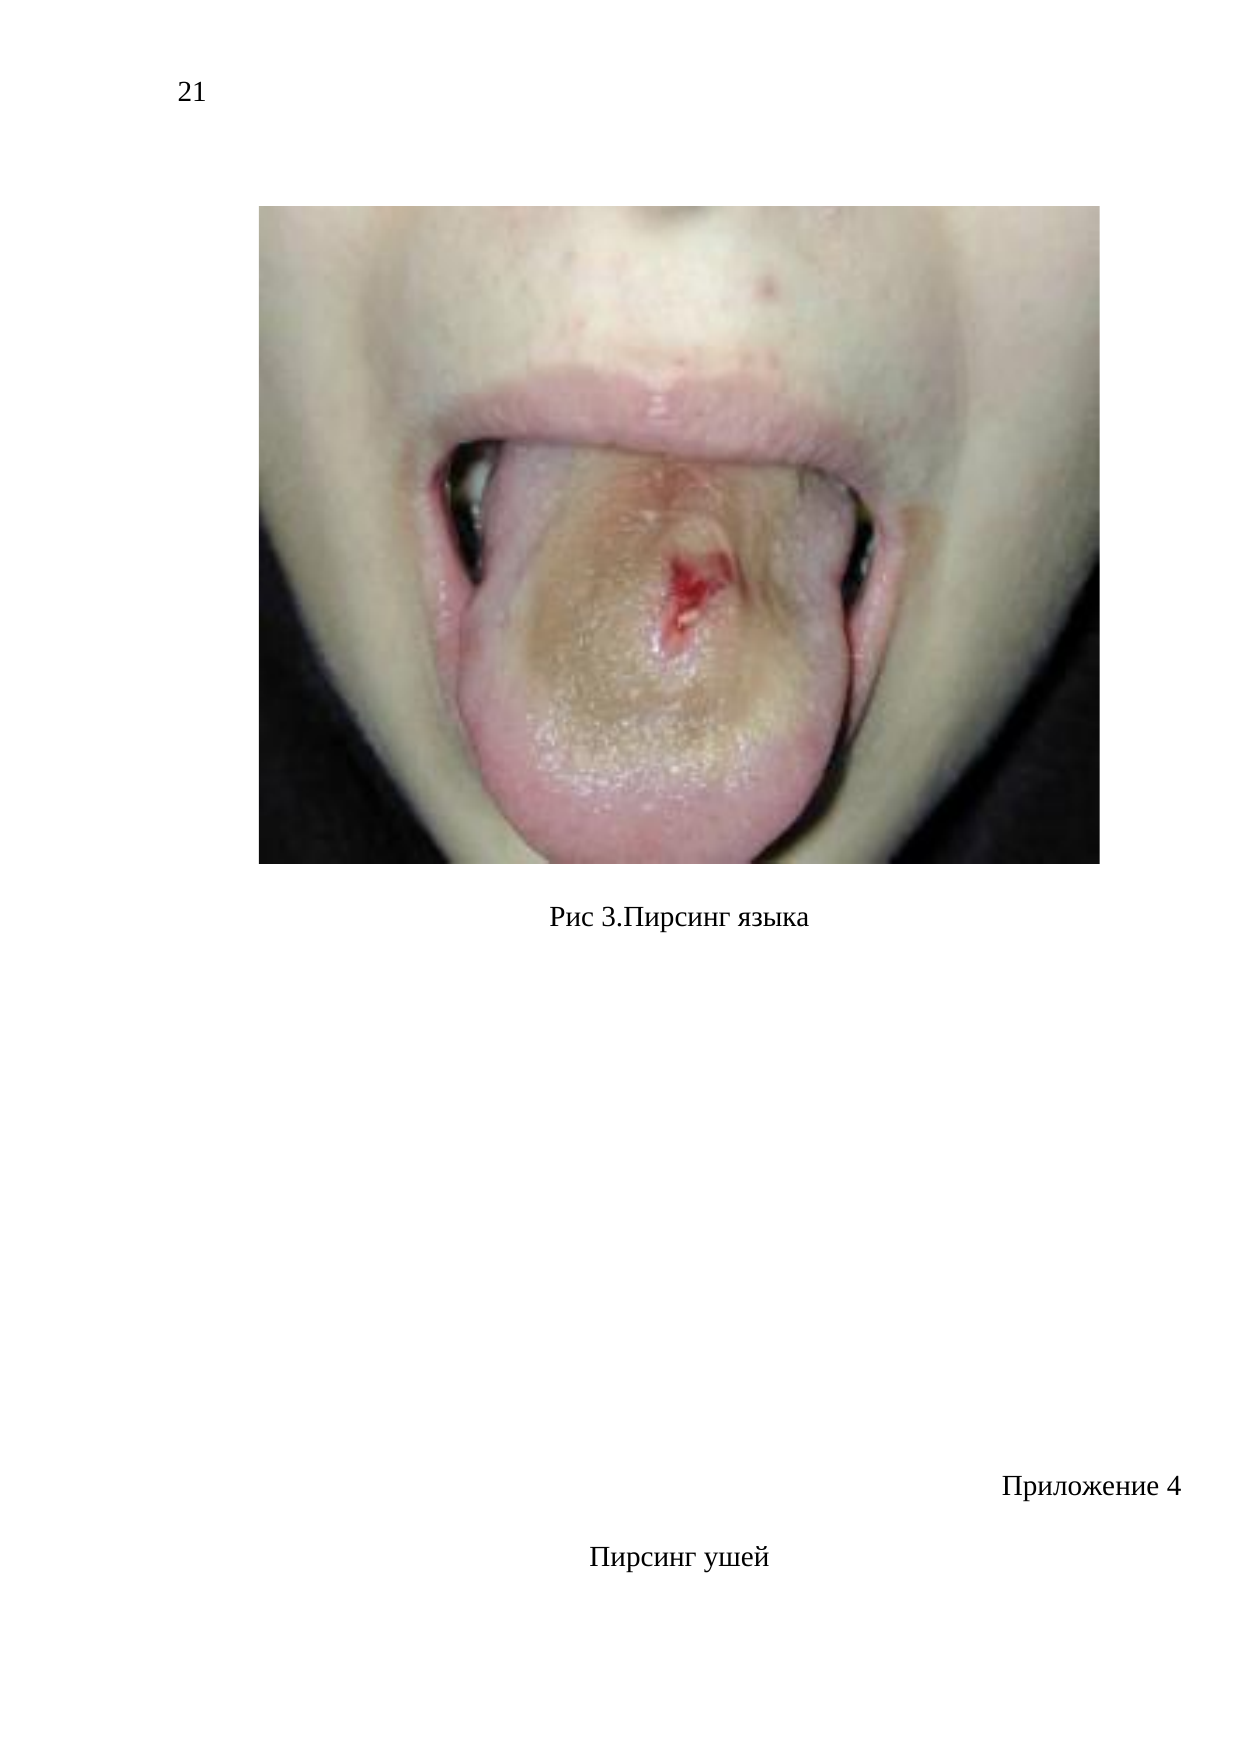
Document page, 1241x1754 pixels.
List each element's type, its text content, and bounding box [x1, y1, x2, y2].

text Приложение 4 [177, 1468, 1181, 1501]
text Рис 3.Пирсинг языка [177, 899, 1181, 932]
text Пирсинг ушей [177, 1539, 1181, 1572]
picture [258, 206, 1100, 864]
